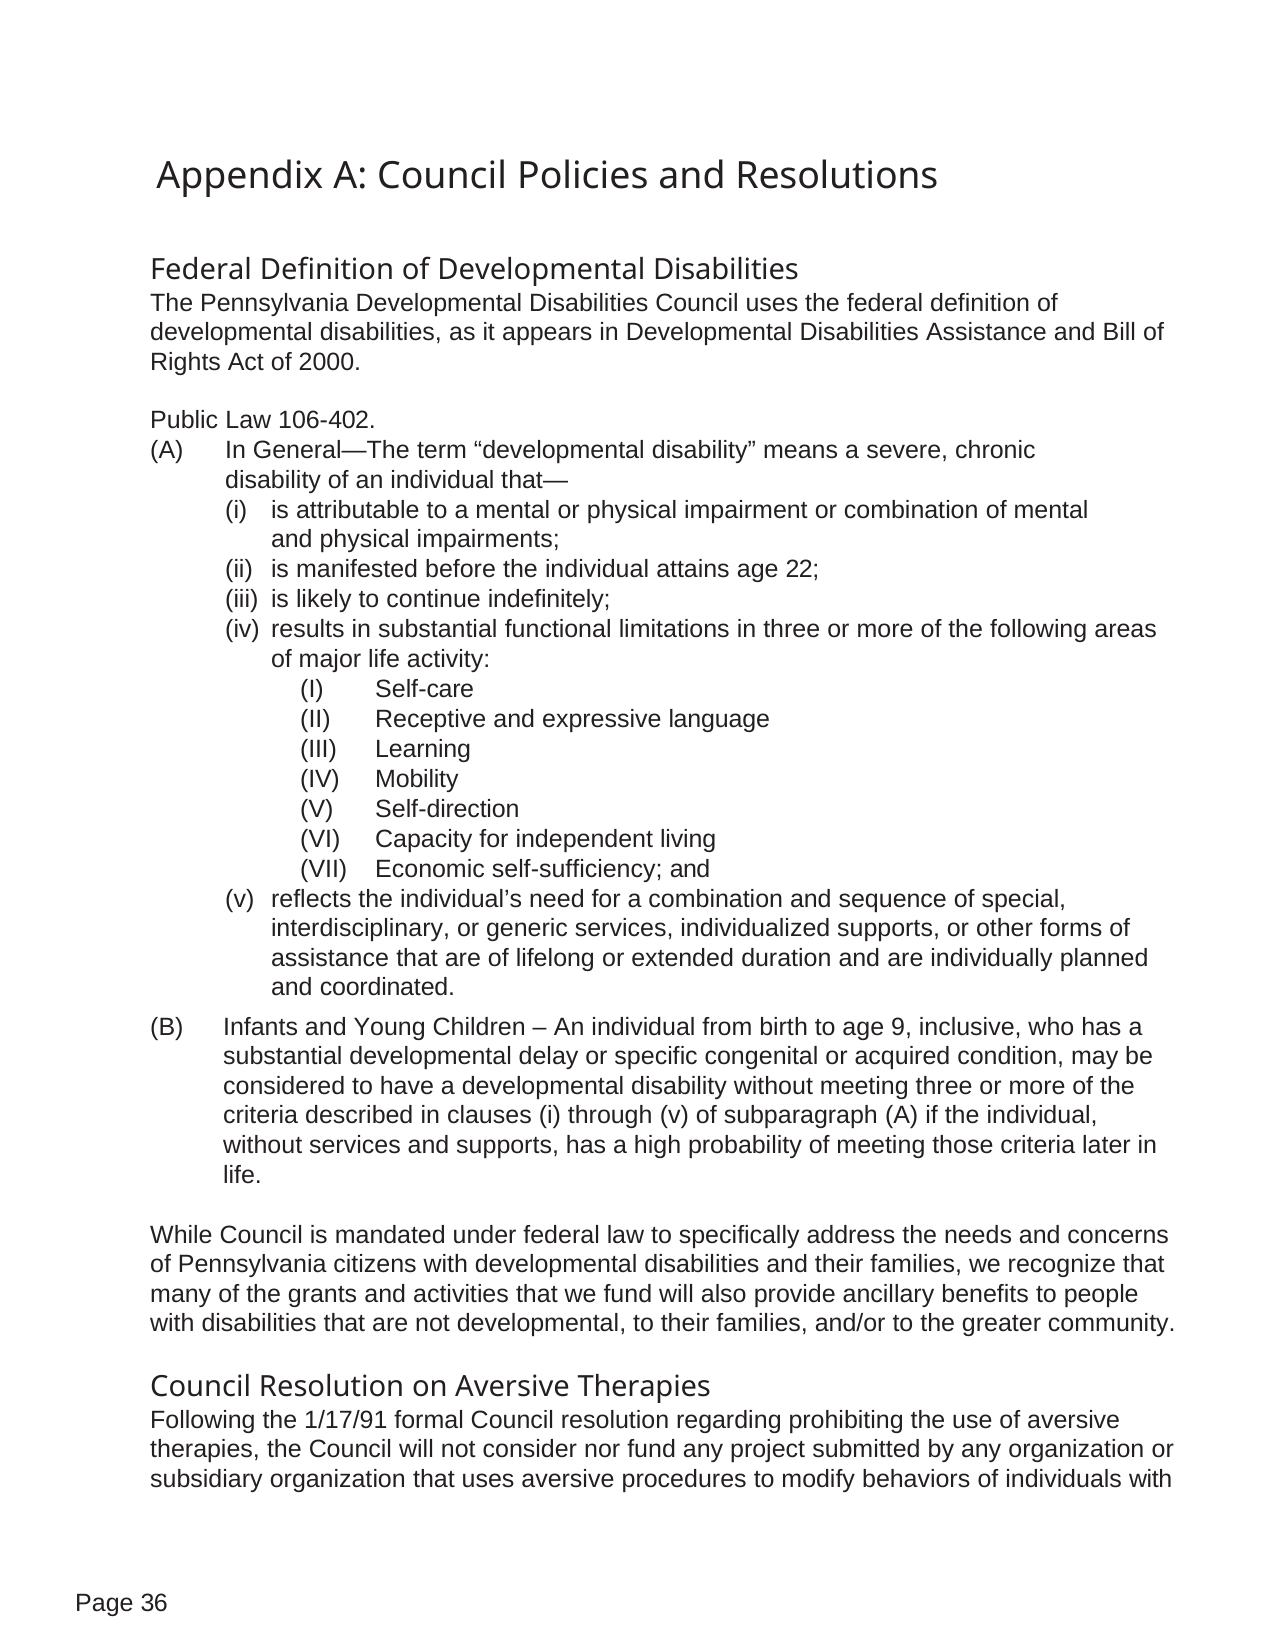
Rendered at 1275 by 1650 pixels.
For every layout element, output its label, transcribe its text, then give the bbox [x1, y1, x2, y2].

list is attributable to a mental or physical impairment or combination of mental and physical impairments; [225, 495, 1137, 553]
text While Council is mandated under federal law to specifically address the needs and concerns of Pennsylvania citizens with developmental disabilities and their families, we recognize that many of the grants and activities that we fund will also provide ancillary benefits to people with disabilities that are not developmental, to their families, and/or to the greater community. [150, 1219, 1189, 1337]
list Self-care [300, 673, 1229, 702]
list Learning [300, 733, 1229, 762]
list is likely to continue indefinitely; [225, 584, 1229, 613]
list Infants and Young Children – An individual from birth to age 9, inclusive, who has a substantial developmental delay or specific congenital or acquired condition, may be considered to have a developmental disability without meeting three or more of the criteria described in clauses (i) through (v) of subparagraph (A) if the individual, without services and supports, has a high probability of meeting those criteria later in life. [150, 1012, 1183, 1188]
text Public Law 106-402. [150, 405, 1229, 434]
list reflects the individual’s need for a combination and sequence of special, interdisciplinary, or generic services, individualized supports, or other forms of assistance that are of lifelong or extended duration and are individually planned and coordinated. [225, 883, 1196, 1001]
list Economic self-sufficiency; and [300, 853, 1229, 882]
list is manifested before the individual attains age 22; [225, 554, 1229, 583]
list Mobility [300, 763, 1229, 792]
list results in substantial functional limitations in three or more of the following areas of major life activity: [225, 614, 1184, 672]
list Capacity for independent living [300, 823, 1229, 852]
list In General—The term “developmental disability” means a severe, chronic disability of an individual that— [150, 435, 1138, 494]
list Receptive and expressive language [300, 703, 1229, 732]
list Self-direction [300, 793, 1229, 822]
subtitle Council Resolution on Aversive Therapies [150, 1365, 1229, 1404]
text The Pennsylvania Developmental Disabilities Council uses the federal definition of developmental disabilities, as it appears in Developmental Disabilities Assistance and Bill of Rights Act of 2000. [150, 288, 1189, 376]
subtitle Federal Definition of Developmental Disabilities [150, 248, 1229, 288]
subtitle Appendix A: Council Policies and Resolutions [156, 148, 1229, 199]
text Following the 1/17/91 formal Council resolution regarding prohibiting the use of aversive therapies, the Council will not consider nor fund any project submitted by any organization or subsidiary organization that uses aversive procedures to modify behaviors of individuals with [150, 1404, 1189, 1492]
